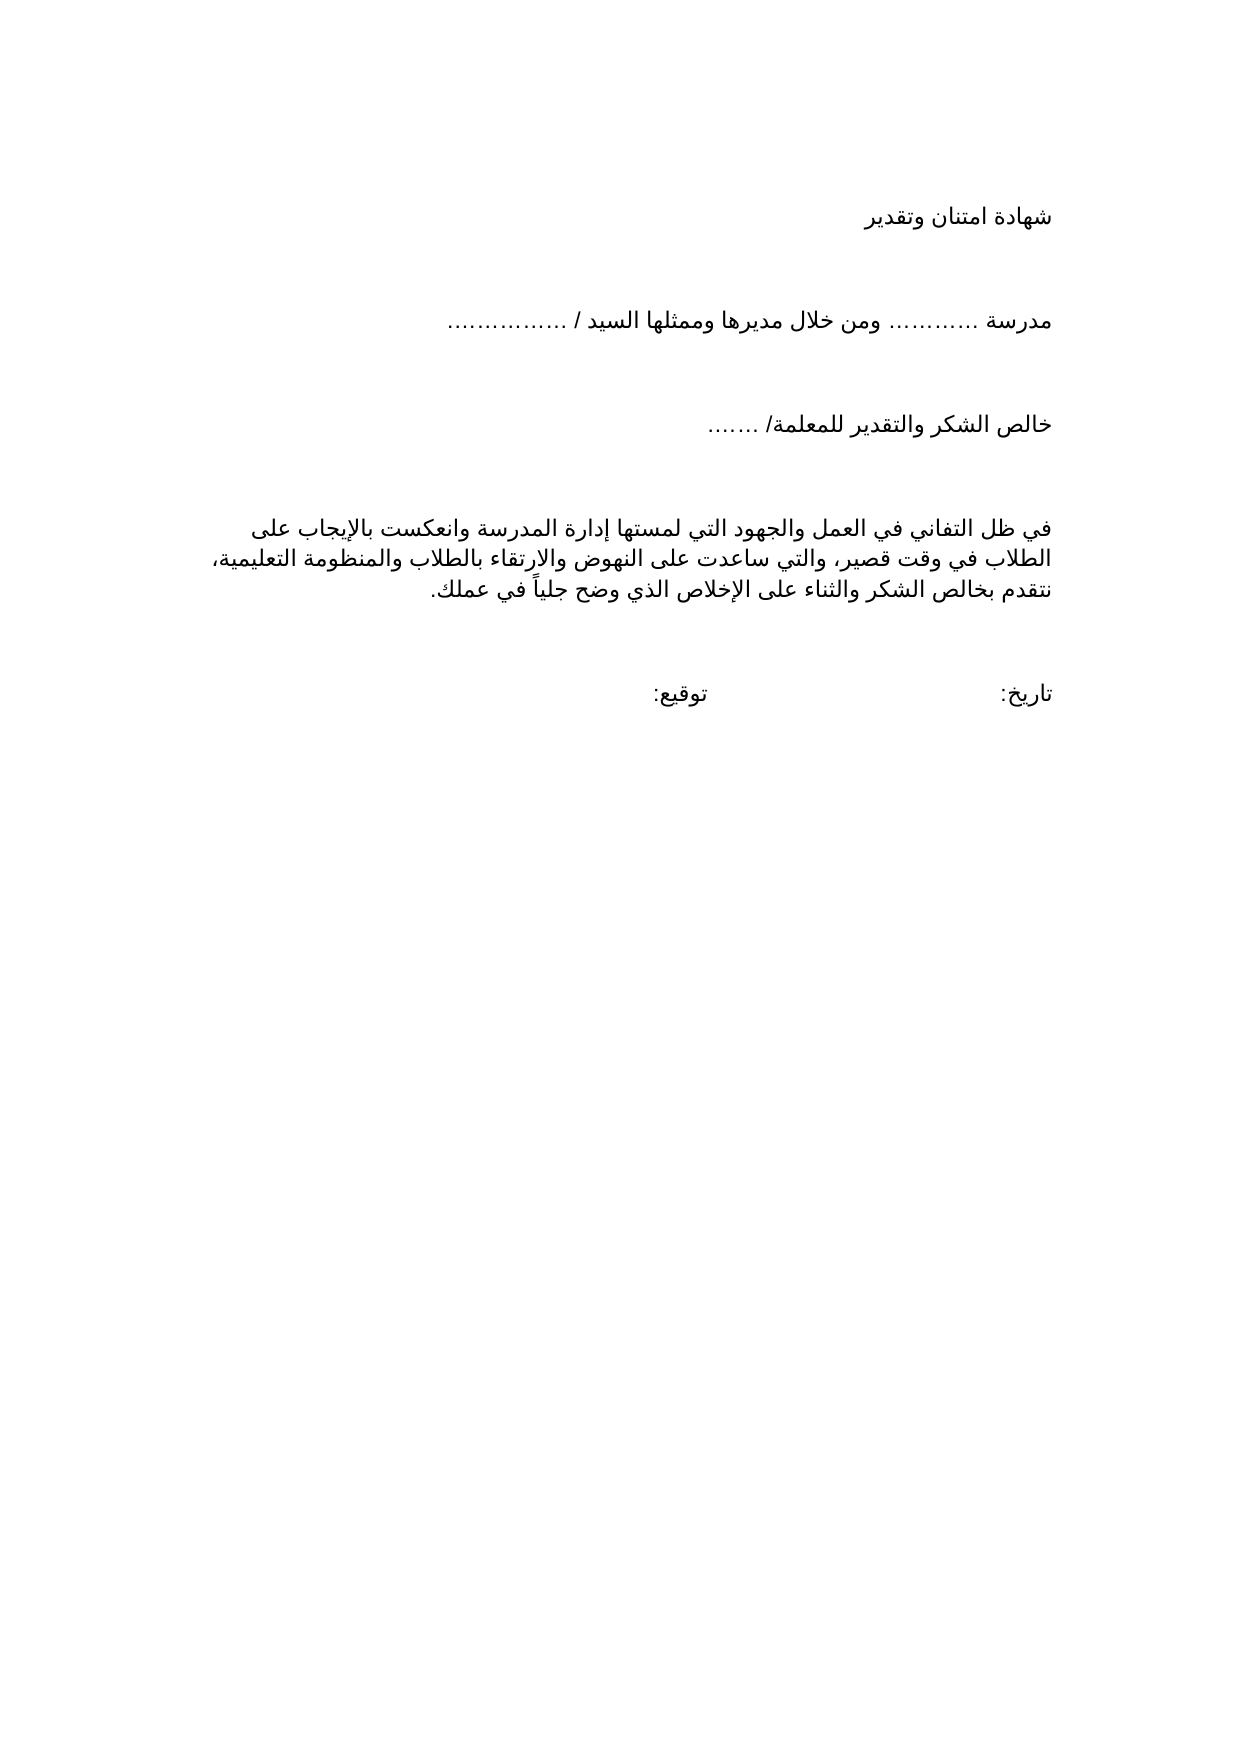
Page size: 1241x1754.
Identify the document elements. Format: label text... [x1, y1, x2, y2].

text تاريخ: توقيع: [187, 680, 1053, 706]
text شهادة امتنان وتقدير [187, 203, 1053, 229]
text في ظل التفاني في العمل والجهود التي لمستها إدارة المدرسة وانعكست بالإيجاب على الطلاب في وقت قصير، والتي ساعدت على النهوض والارتقاء بالطلاب والمنظومة التعليمية، نتقدم بخالص الشكر والثناء على الإخلاص الذي وضح جلياً في عملك. [187, 515, 1053, 602]
text مدرسة ………… ومن خلال مديرها وممثلها السيد / ……………. [187, 307, 1053, 333]
text خالص الشكر والتقدير للمعلمة/ ……. [187, 411, 1053, 437]
